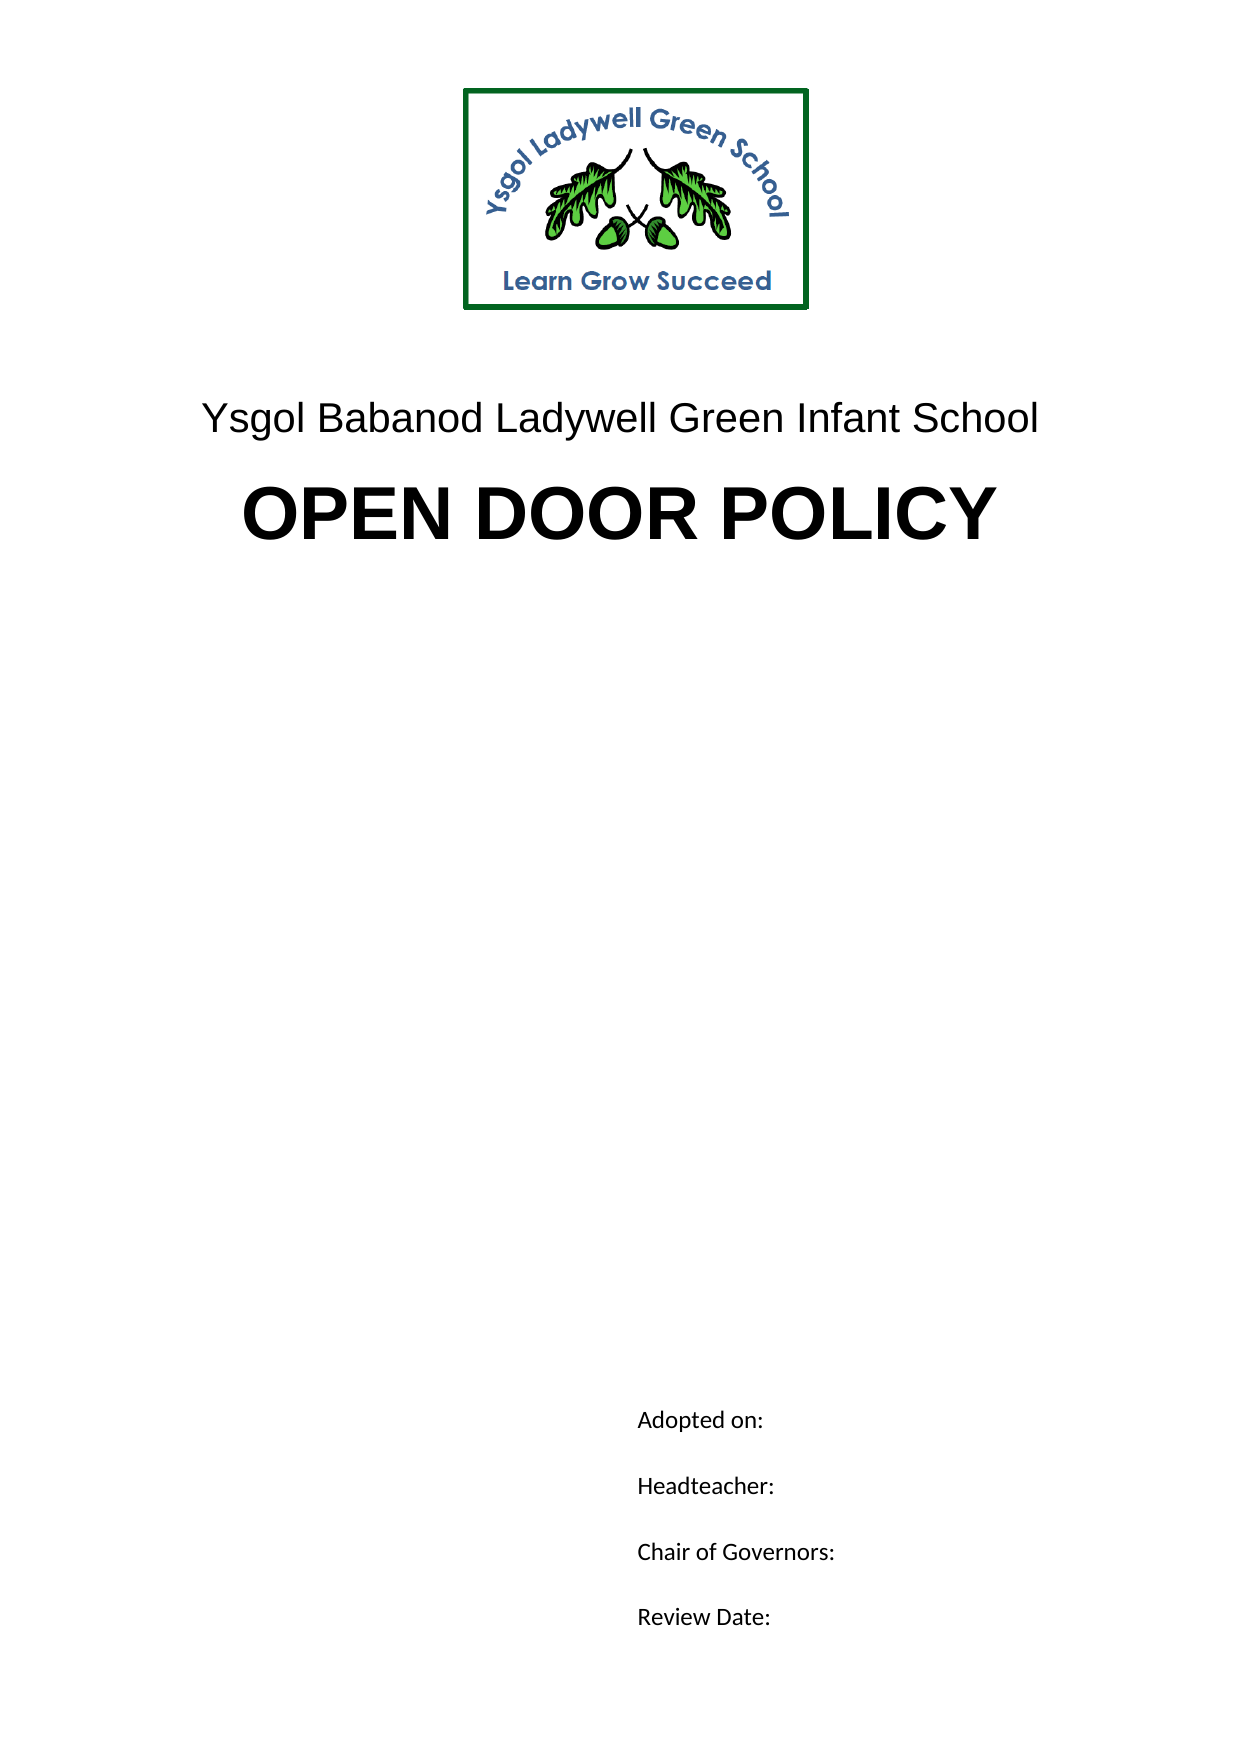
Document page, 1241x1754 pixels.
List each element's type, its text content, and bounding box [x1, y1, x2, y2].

text Headteacher: [562, 1470, 1165, 1500]
text Adopted on: [562, 1404, 1165, 1434]
text Chair of Governors: [562, 1536, 1165, 1566]
text Ysgol Babanod Ladywell Green Infant School [75, 393, 1165, 441]
text OPEN DOOR POLICY [75, 469, 1165, 555]
text Review Date: [562, 1602, 1165, 1632]
